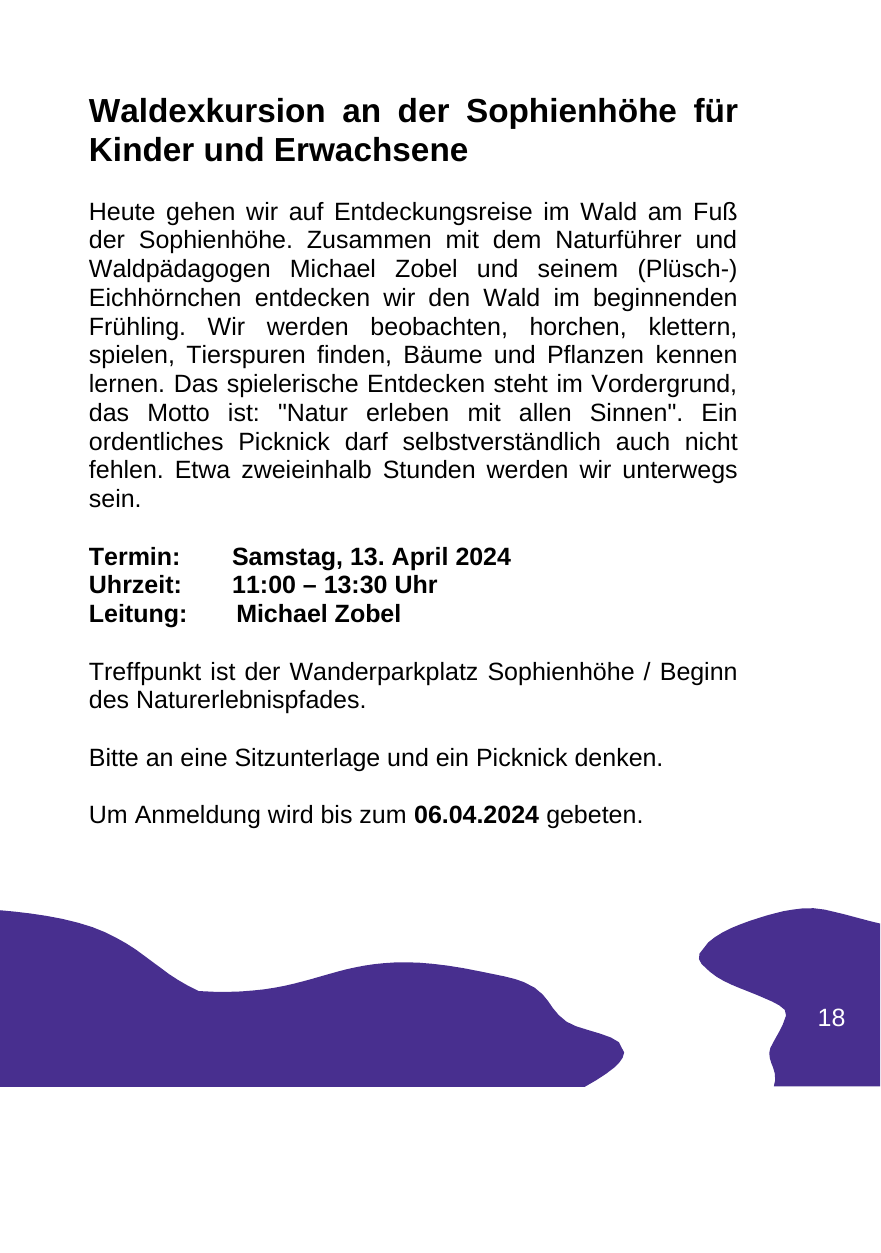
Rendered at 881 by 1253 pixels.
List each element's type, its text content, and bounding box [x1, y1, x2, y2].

text Um Anmeldung wird bis zum 06.04.2024 gebeten. [89, 801, 738, 829]
text Treffpunkt ist der Wanderparkplatz Sophienhöhe / Beginn des Naturerlebnispfades. [89, 657, 738, 714]
text Waldexkursion an der Sophienhöhe für Kinder und Erwachsene [89, 91, 738, 168]
text Uhrzeit: 11:00 – 13:30 Uhr [89, 571, 738, 599]
text Bitte an eine Sitzunterlage und ein Picknick denken. [89, 743, 738, 772]
text Leitung: Michael Zobel [89, 599, 738, 628]
text Termin: Samstag, 13. April 2024 [89, 542, 738, 571]
text Heute gehen wir auf Entdeckungsreise im Wald am Fuß der Sophienhöhe. Zusammen mit dem Naturführer und Waldpädagogen Michael Zobel und seinem (Plüsch-) Eichhörnchen entdecken wir den Wald im beginnenden Frühling. Wir werden beobachten, horchen, klettern, spielen, Tierspuren finden, Bäume und Pflanzen kennen lernen. Das spielerische Entdecken steht im Vordergrund, das Motto ist: "Natur erleben mit allen Sinnen". Ein ordentliches Picknick darf selbstverständlich auch nicht fehlen. Etwa zweieinhalb Stunden werden wir unterwegs sein. [89, 197, 738, 513]
